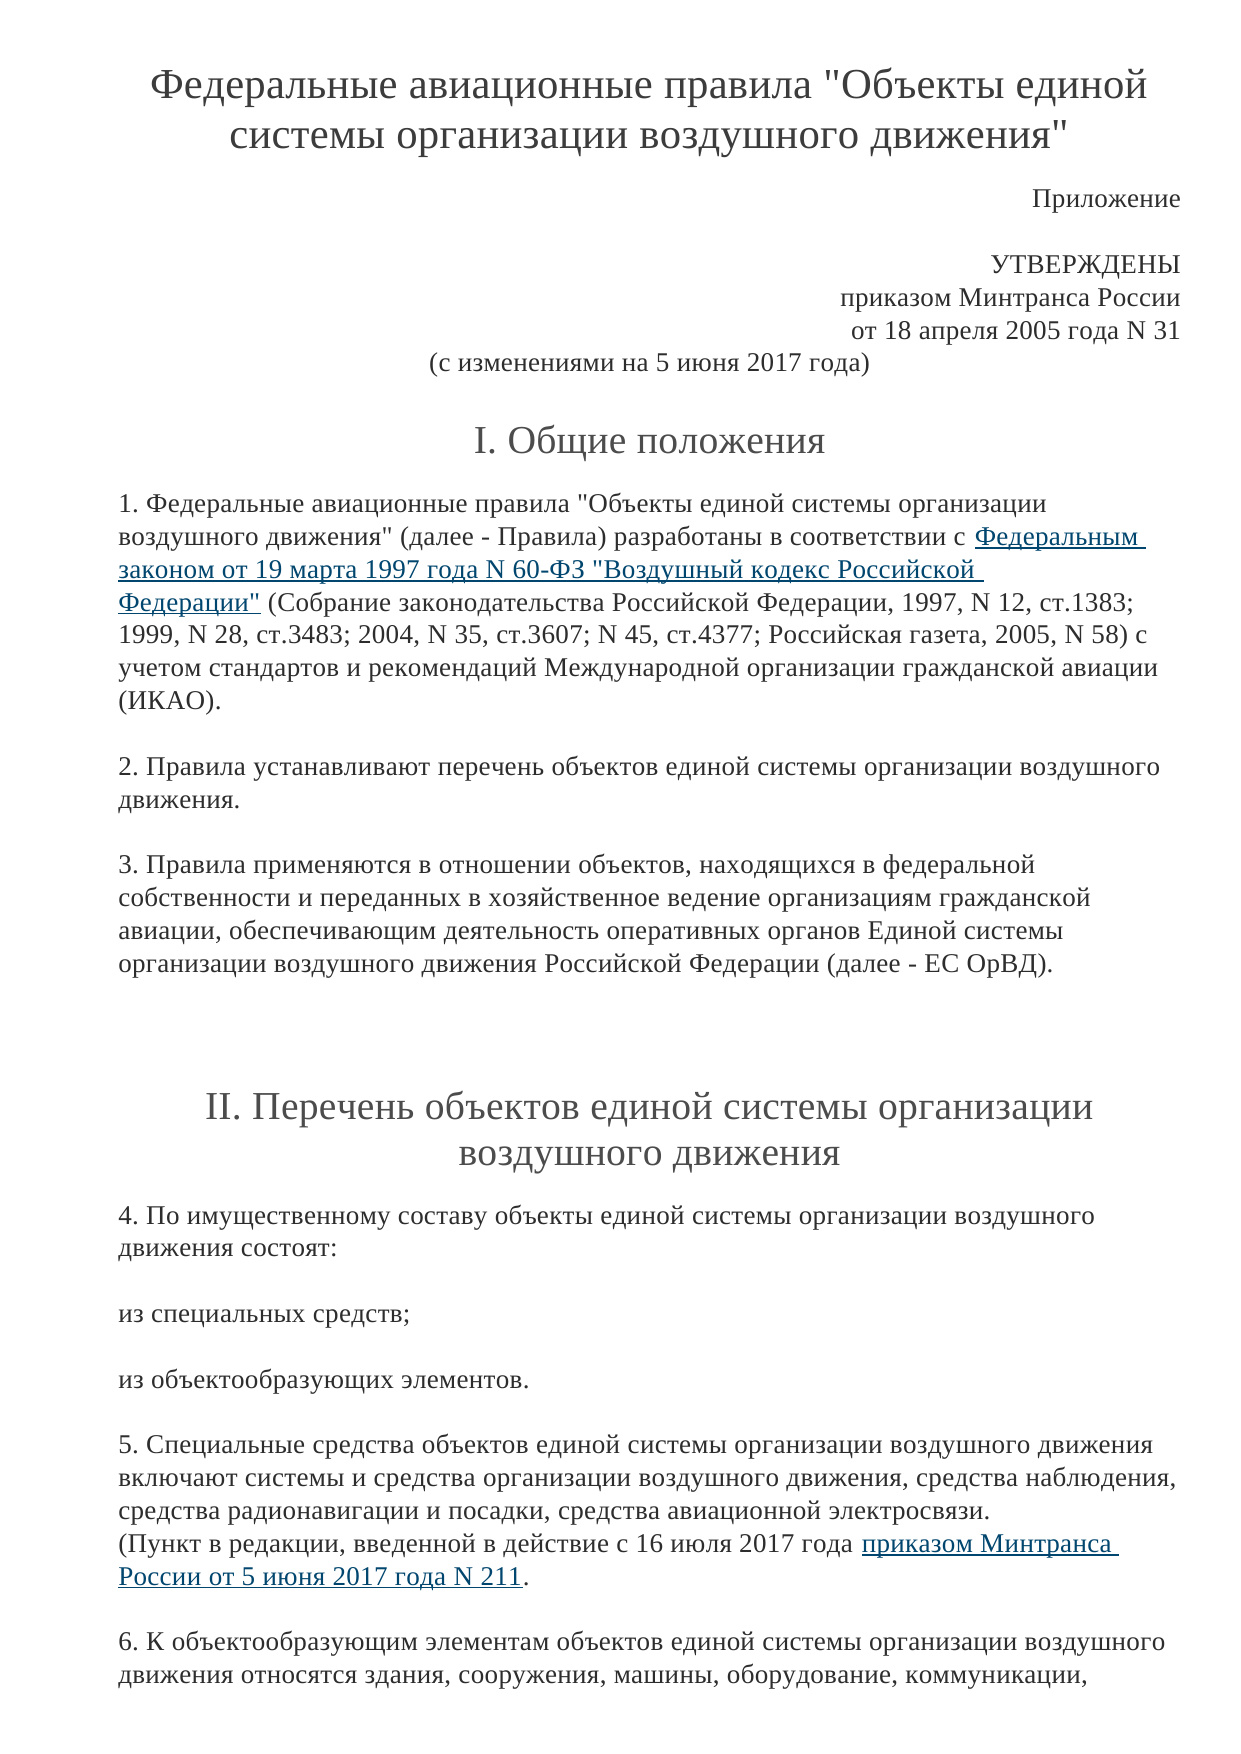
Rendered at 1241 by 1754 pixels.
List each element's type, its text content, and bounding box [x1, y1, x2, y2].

text I. Общие положения [118, 417, 1181, 462]
text Федеральные авиационные правила "Объекты единой системы организации воздушного движения" [118, 59, 1181, 157]
text 5. Специальные средства объектов единой системы организации воздушного движения включают системы и средства организации воздушного движения, средства наблюдения, средства радионавигации и посадки, средства авиационной электросвязи. (Пункт в редакции, введенной в действие с 16 июля 2017 года приказом Минтранса России от 5 июня 2017 года N 211. [118, 1427, 1181, 1624]
text Приложение УТВЕРЖДЕНЫ приказом Минтранса России от 18 апреля 2005 года N 31 [118, 181, 1181, 345]
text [118, 1624, 1181, 1689]
text (с изменениями на 5 июня 2017 года) [118, 345, 1181, 378]
text 4. По имущественному составу объекты единой системы организации воздушного движения состоят: из специальных средств; из объектообразующих элементов. [118, 1197, 1181, 1427]
text II. Перечень объектов единой системы организации воздушного движения [118, 1083, 1181, 1174]
text 2. Правила устанавливают перечень объектов единой системы организации воздушного движения. [118, 748, 1181, 847]
text 1. Федеральные авиационные правила "Объекты единой системы организации воздушного движения" (далее - Правила) разработаны в соответствии с Федеральным законом от 19 марта 1997 года N 60-ФЗ "Воздушный кодекс Российской Федерации" (Собрание законодательства Российской Федерации, 1997, N 12, ст.1383; 1999, N 28, ст.3483; 2004, N 35, ст.3607; N 45, ст.4377; Российская газета, 2005, N 58) с учетом стандартов и рекомендаций Международной организации гражданской авиации (ИКАО). [118, 486, 1181, 748]
text 3. Правила применяются в отношении объектов, находящихся в федеральной собственности и переданных в хозяйственное ведение организациям гражданской авиации, обеспечивающим деятельность оперативных органов Единой системы организации воздушного движения Российской Федерации (далее - ЕС ОрВД). [118, 847, 1181, 1043]
